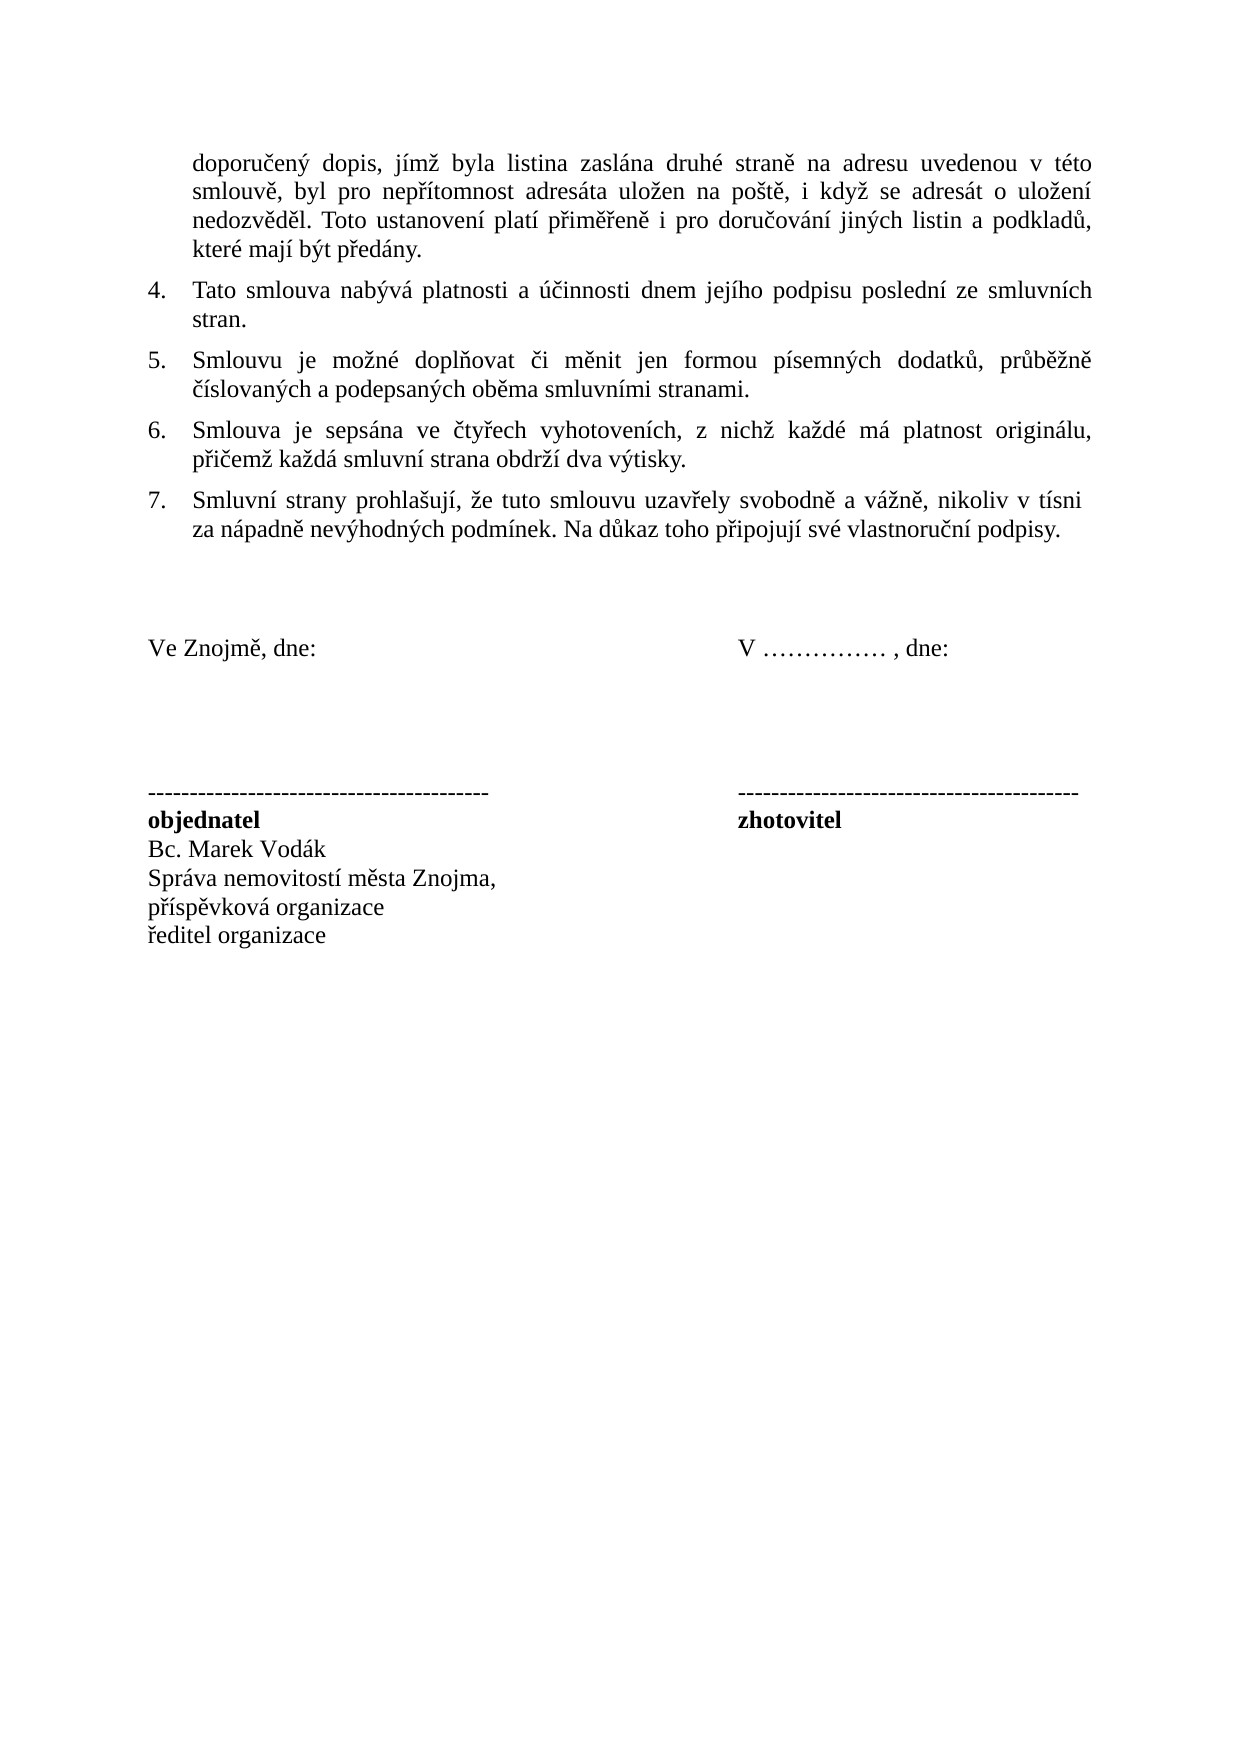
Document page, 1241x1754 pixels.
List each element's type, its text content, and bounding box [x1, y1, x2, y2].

list Smluvní strany prohlašují, že tuto smlouvu uzavřely svobodně a vážně, nikoliv v tísni za nápadně nevýhodných podmínek. Na důkaz toho připojují své vlastnoruční podpisy. [148, 485, 1093, 543]
text ----------------------------------------- ----------------------------------------- [148, 777, 1093, 806]
text Ve Znojmě, dne: V …………… , dne: [148, 633, 1093, 661]
text ředitel organizace [148, 921, 1093, 949]
text příspěvková organizace [148, 892, 1093, 921]
text Bc. Marek Vodák [148, 834, 1093, 863]
text objednatel zhotovitel [148, 806, 1093, 834]
list Smlouva je sepsána ve čtyřech vyhotoveních, z nichž každé má platnost originálu, přičemž každá smluvní strana obdrží dva výtisky. [148, 415, 1093, 473]
list Smlouvu je možné doplňovat či měnit jen formou písemných dodatků, průběžně číslovaných a podepsaných oběma smluvními stranami. [148, 345, 1093, 403]
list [148, 148, 1093, 263]
text Správa nemovitostí města Znojma, [148, 863, 1093, 892]
list Tato smlouva nabývá platnosti a účinnosti dnem jejího podpisu poslední ze smluvních stran. [148, 275, 1093, 333]
